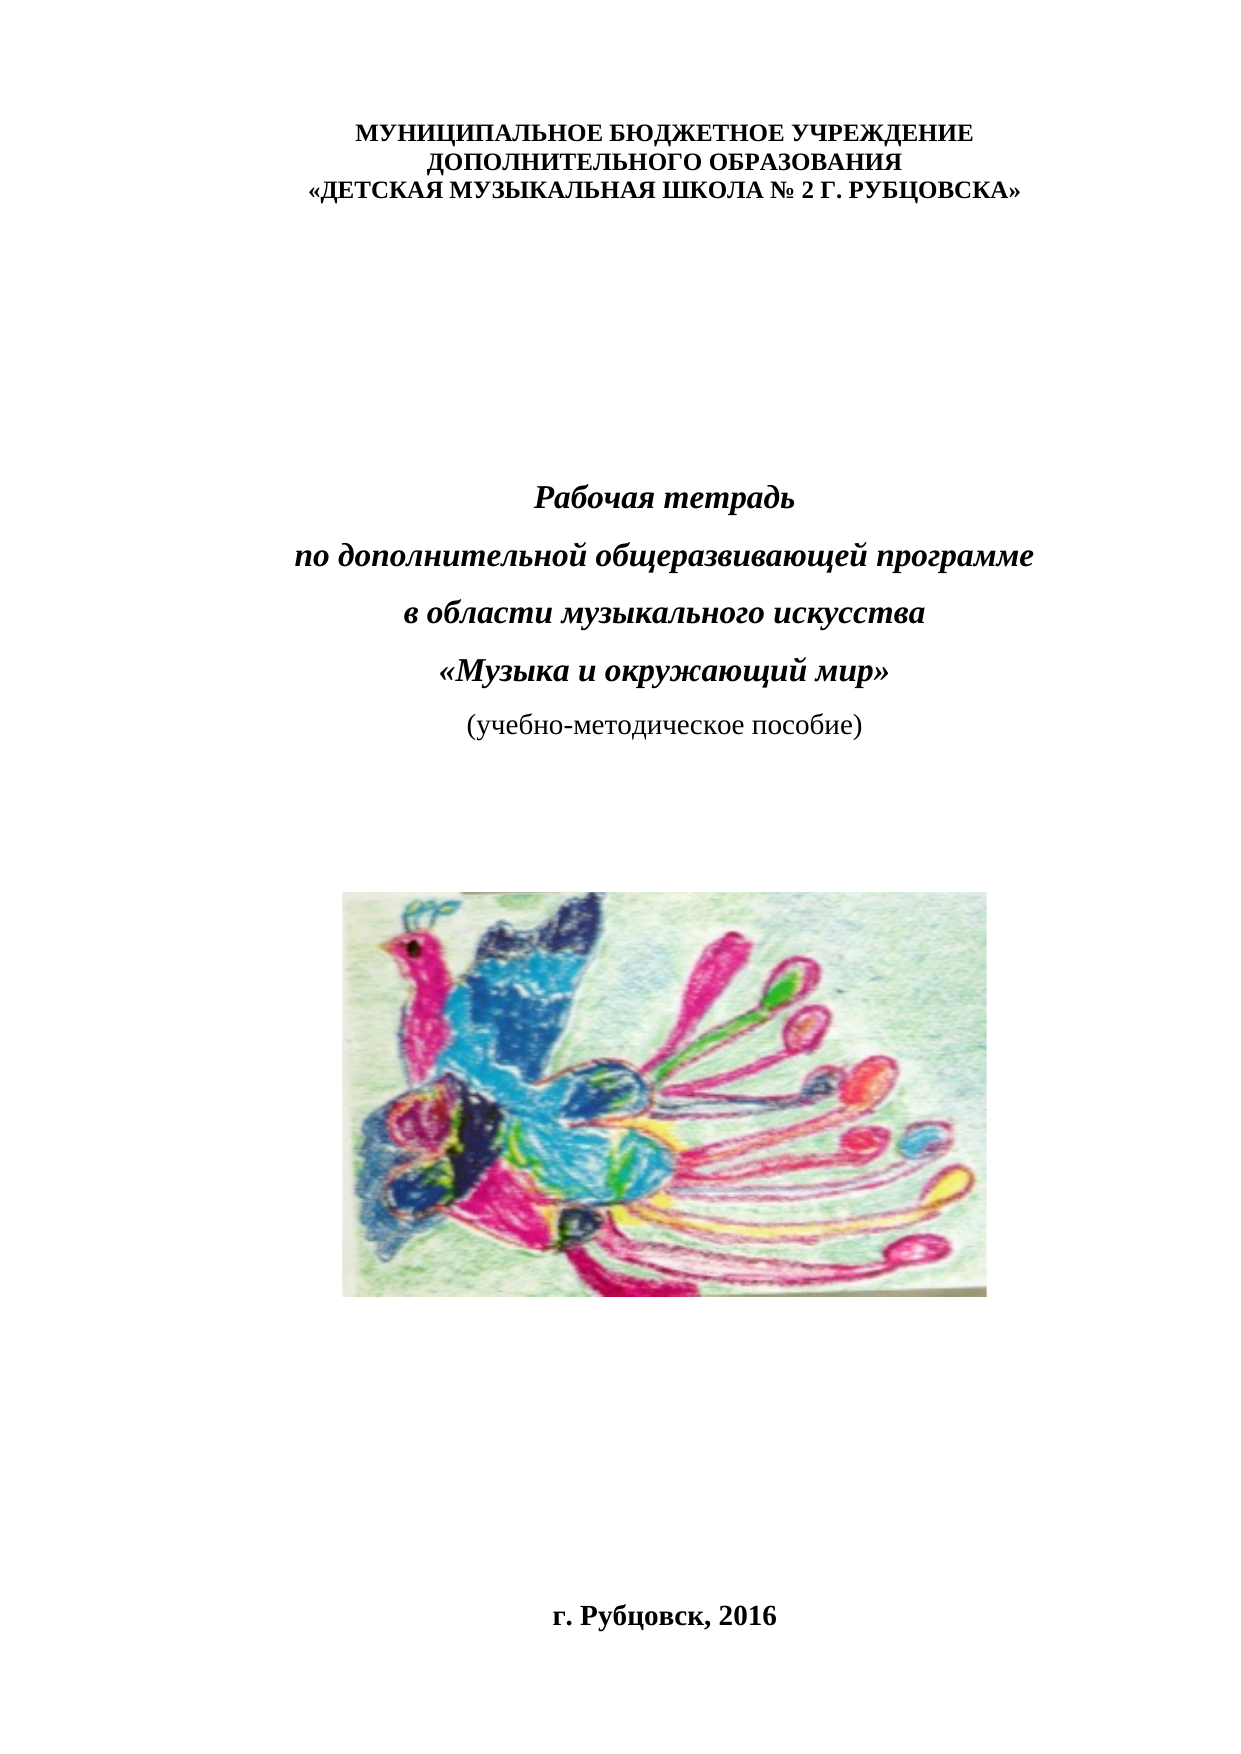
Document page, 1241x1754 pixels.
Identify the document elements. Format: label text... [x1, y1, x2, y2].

text МУНИЦИПАЛЬНОЕ БЮДЖЕТНОЕ УЧРЕЖДЕНИЕ [177, 118, 1152, 147]
text (учебно-методическое пособие) [177, 707, 1152, 741]
text в области музыкального искусства [177, 592, 1152, 631]
text г. Рубцовск, 2016 [177, 1598, 1152, 1632]
text ДОПОЛНИТЕЛЬНОГО ОБРАЗОВАНИЯ [177, 147, 1152, 176]
text «ДЕТСКАЯ МУЗЫКАЛЬНАЯ ШКОЛА № 2 Г. РУБЦОВСКА» [177, 176, 1152, 204]
text «Музыка и окружающий мир» [177, 650, 1152, 688]
text Рабочая тетрадь [177, 477, 1152, 516]
text по дополнительной общеразвивающей программе [177, 535, 1152, 573]
picture [342, 892, 987, 1297]
